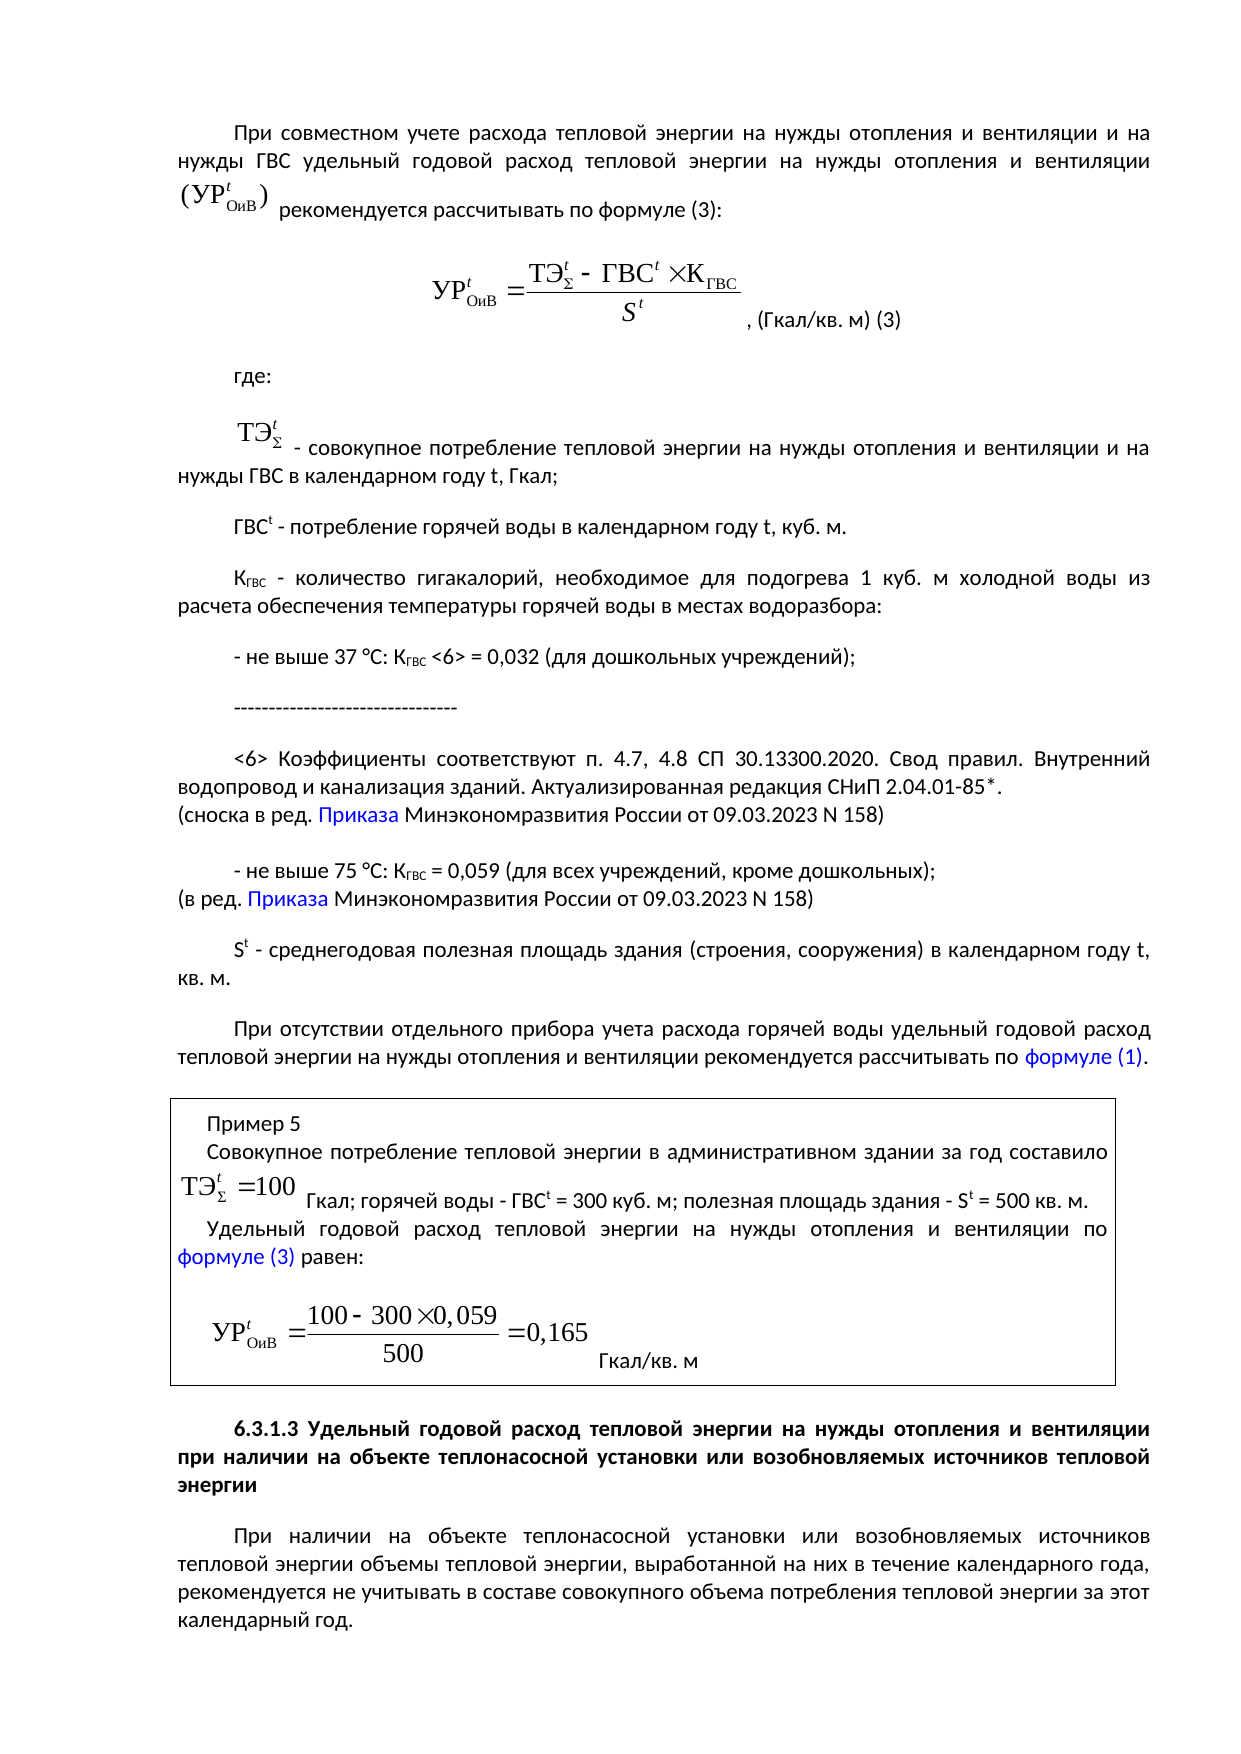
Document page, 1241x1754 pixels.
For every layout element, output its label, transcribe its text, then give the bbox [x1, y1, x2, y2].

text ГВСt - потребление горячей воды в календарном году t, куб. м. [177, 512, 1152, 540]
text (сноска в ред. Приказа Минэкономразвития России от 09.03.2023 N 158) [177, 800, 1152, 828]
text где: [177, 361, 1152, 389]
table_header Пример 5 Совокупное потребление тепловой энергии в административном здании за год составило Гкал; горячей воды - ГВСt = 300 куб. м; полезная площадь здания - St = 500 кв. м. Удельный годовой расход тепловой энергии на нужды отопления и вентиляции по формуле (3) равен: Гкал/кв. м [171, 1099, 1115, 1385]
title 6.3.1.3 Удельный годовой расход тепловой энергии на нужды отопления и вентиляции при наличии на объекте теплонасосной установки или возобновляемых источников тепловой энергии [177, 1414, 1152, 1498]
text <6> Коэффициенты соответствуют п. 4.7, 4.8 СП 30.13300.2020. Свод правил. Внутренний водопровод и канализация зданий. Актуализированная редакция СНиП 2.04.01-85*. [177, 744, 1152, 800]
text При наличии на объекте теплонасосной установки или возобновляемых источников тепловой энергии объемы тепловой энергии, выработанной на них в течение календарного года, рекомендуется не учитывать в составе совокупного объема потребления тепловой энергии за этот календарный год. [177, 1521, 1152, 1633]
text - не выше 37 °C: КГВС <6> = 0,032 (для дошкольных учреждений); [177, 642, 1152, 670]
text St - среднегодовая полезная площадь здания (строения, сооружения) в календарном году t, кв. м. [177, 935, 1152, 991]
text КГВС - количество гигакалорий, необходимое для подогрева 1 куб. м холодной воды из расчета обеспечения температуры горячей воды в местах водоразбора: [177, 563, 1152, 619]
text При отсутствии отдельного прибора учета расхода горячей воды удельный годовой расход тепловой энергии на нужды отопления и вентиляции рекомендуется рассчитывать по формуле (1). [177, 1014, 1152, 1070]
text -------------------------------- [177, 693, 1152, 721]
text При совместном учете расхода тепловой энергии на нужды отопления и вентиляции и на нужды ГВС удельный годовой расход тепловой энергии на нужды отопления и вентиляции рекомендуется рассчитывать по формуле (3): [177, 118, 1152, 223]
text - не выше 75 °C: КГВС = 0,059 (для всех учреждений, кроме дошкольных); [177, 856, 1152, 884]
text (в ред. Приказа Минэкономразвития России от 09.03.2023 N 158) [177, 884, 1152, 912]
text , (Гкал/кв. м) (3) [177, 251, 1152, 333]
text - совокупное потребление тепловой энергии на нужды отопления и вентиляции и на нужды ГВС в календарном году t, Гкал; [177, 412, 1152, 489]
